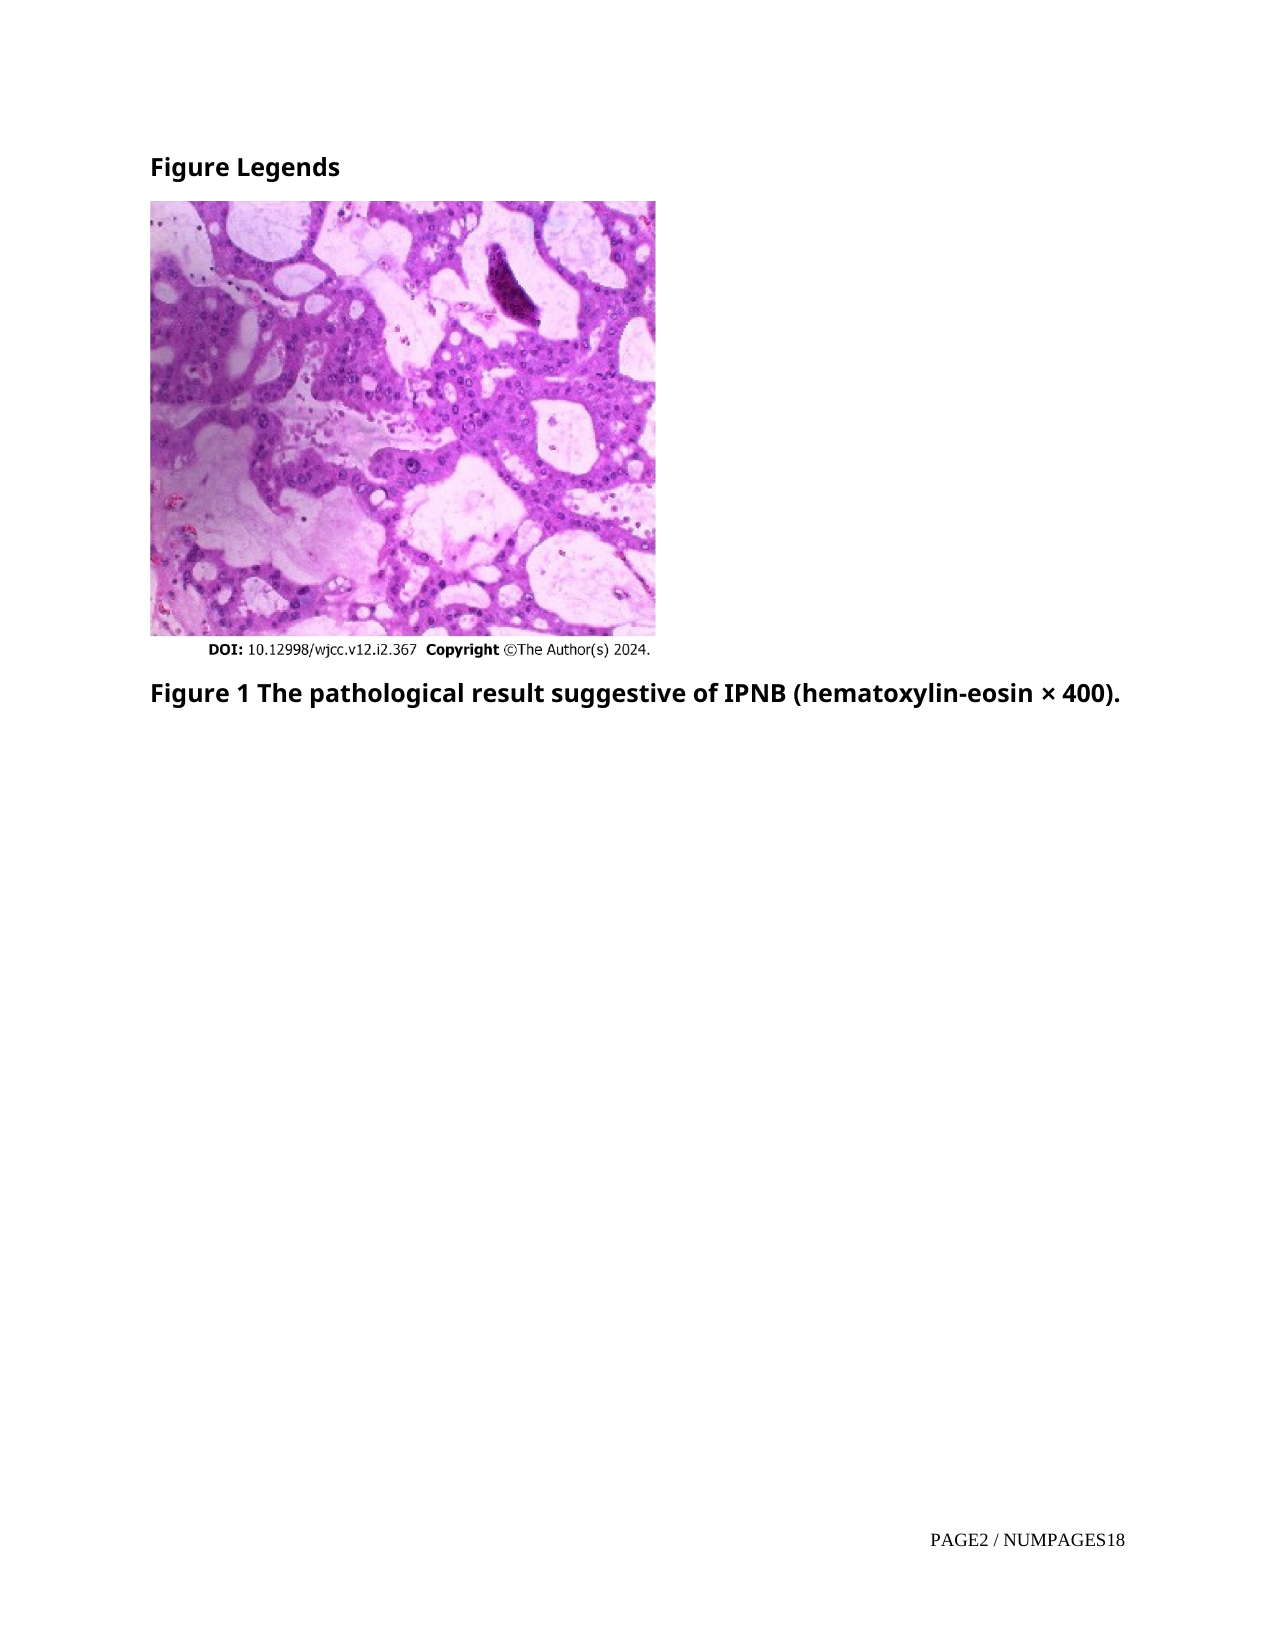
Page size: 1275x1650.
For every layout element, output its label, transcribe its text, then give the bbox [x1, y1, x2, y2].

picture [150, 201, 656, 662]
text Figure Legends [150, 150, 1125, 184]
text Figure 1 The pathological result suggestive of IPNB (hematoxylin-eosin × 400). [150, 676, 1125, 710]
